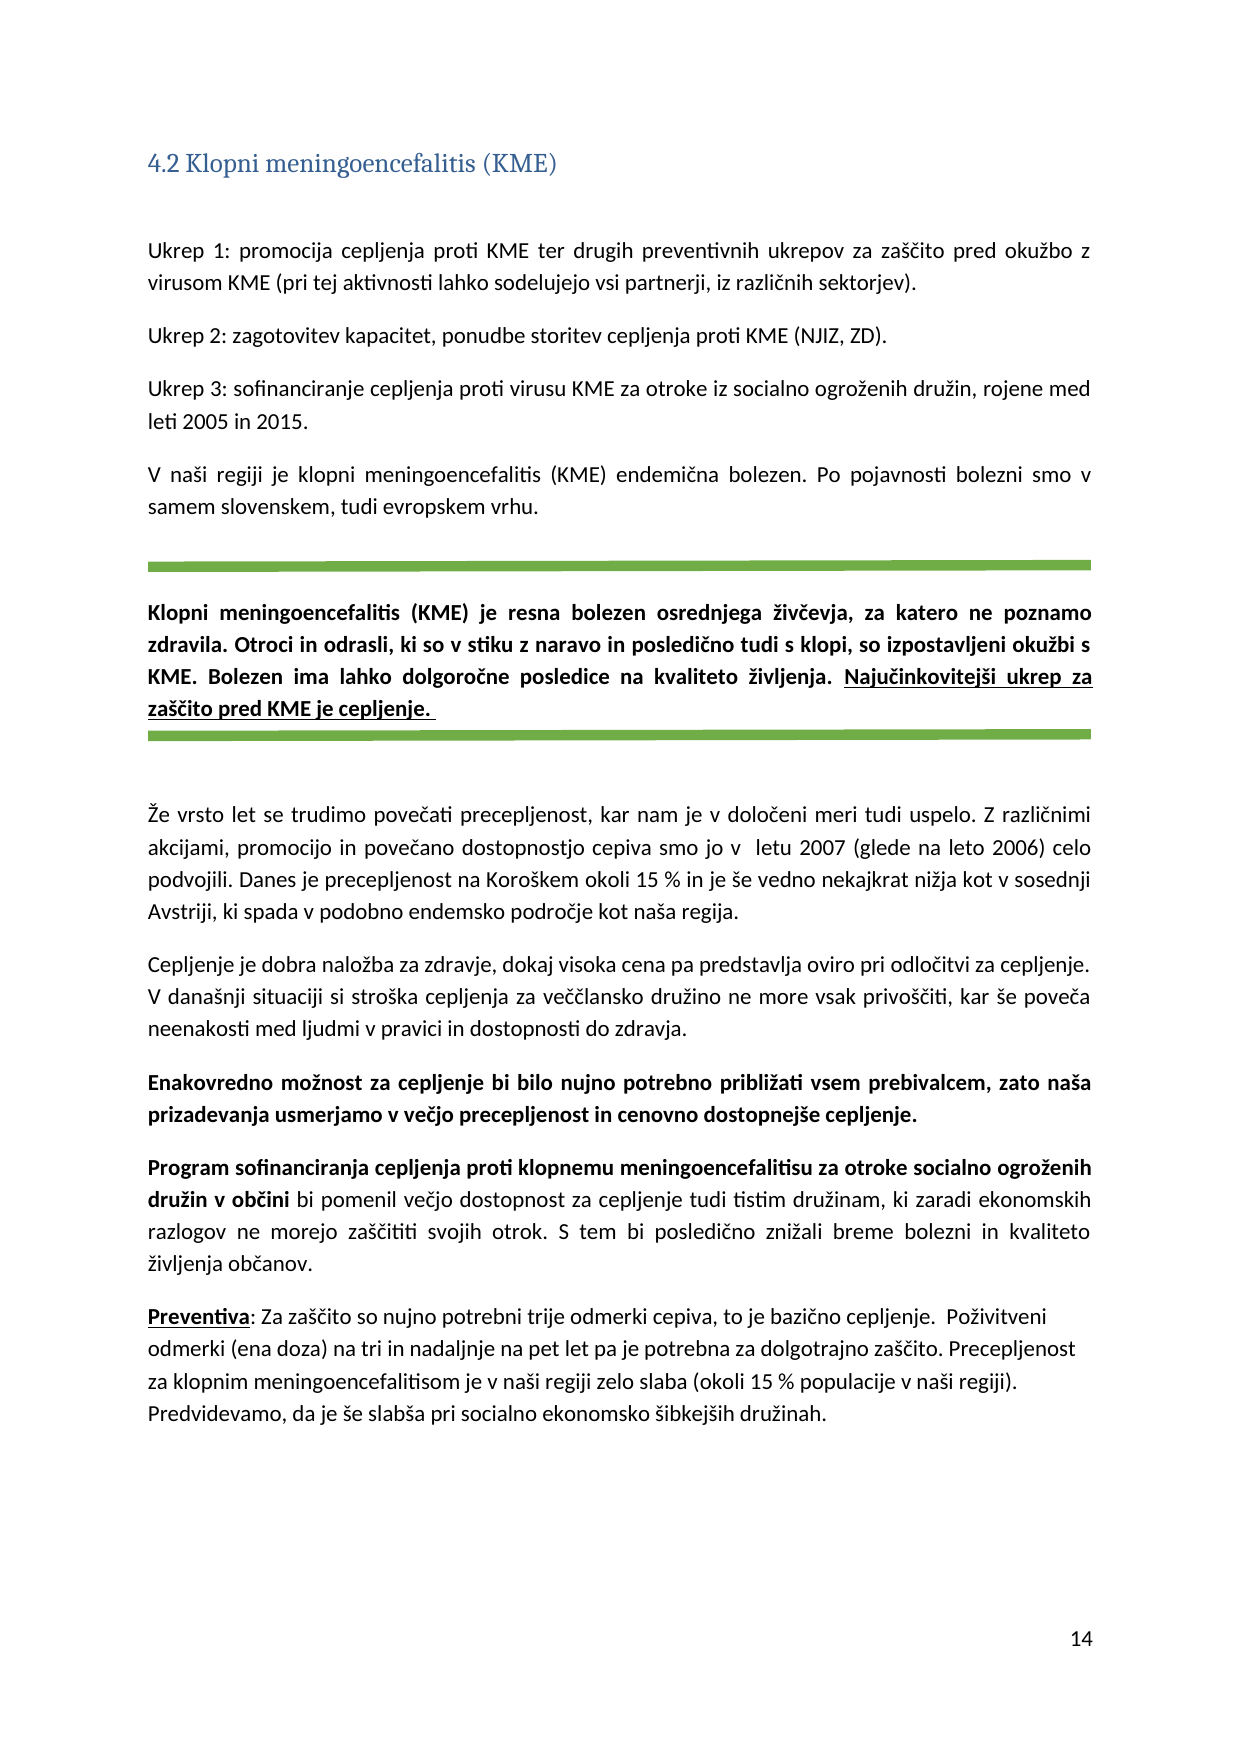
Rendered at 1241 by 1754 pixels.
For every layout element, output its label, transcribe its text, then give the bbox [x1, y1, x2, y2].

text V naši regiji je klopni meningoencefalitis (KME) endemična bolezen. Po pojavnosti bolezni smo v samem slovenskem, tudi evropskem vrhu. [148, 460, 1093, 520]
text Že vrsto let se trudimo povečati precepljenost, kar nam je v določeni meri tudi uspelo. Z različnimi akcijami, promocijo in povečano dostopnostjo cepiva smo jo v letu 2007 (glede na leto 2006) celo podvojili. Danes je precepljenost na Koroškem okoli 15 % in je še vedno nekajkrat nižja kot v sosednji Avstriji, ki spada v podobno endemsko področje kot naša regija. [148, 801, 1093, 925]
text Ukrep 2: zagotovitev kapacitet, ponudbe storitev cepljenja proti KME (NJIZ, ZD). [148, 322, 1093, 349]
text Klopni meningoencefalitis (KME) je resna bolezen osrednjega živčevja, za katero ne poznamo zdravila. Otroci in odrasli, ki so v stiku z naravo in posledično tudi s klopi, so izpostavljeni okužbi s KME. Bolezen ima lahko dolgoročne posledice na kvaliteto življenja. Najučinkovitejši ukrep za zaščito pred KME je cepljenje. [148, 598, 1093, 723]
text Preventiva: Za zaščito so nujno potrebni trije odmerki cepiva, to je bazično cepljenje. Poživitveni odmerki (ena doza) na tri in nadaljnje na pet let pa je potrebna za dolgotrajno zaščito. Precepljenost za klopnim meningoencefalitisom je v naši regiji zelo slaba (okoli 15 % populacije v naši regiji). Predvidevamo, da je še slabša pri socialno ekonomsko šibkejših družinah. [148, 1302, 1093, 1427]
subtitle 4.2 Klopni meningoencefalitis (KME) [148, 148, 1093, 179]
text Enakovredno možnost za cepljenje bi bilo nujno potrebno približati vsem prebivalcem, zato naša prizadevanja usmerjamo v večjo precepljenost in cenovno dostopnejše cepljenje. [148, 1068, 1093, 1128]
text Program sofinanciranja cepljenja proti klopnemu meningoencefalitisu za otroke socialno ogroženih družin v občini bi pomenil večjo dostopnost za cepljenje tudi tistim družinam, ki zaradi ekonomskih razlogov ne morejo zaščititi svojih otrok. S tem bi posledično znižali breme bolezni in kvaliteto življenja občanov. [148, 1153, 1093, 1277]
text Cepljenje je dobra naložba za zdravje, dokaj visoka cena pa predstavlja oviro pri odločitvi za cepljenje. V današnji situaciji si stroška cepljenja za veččlansko družino ne more vsak privoščiti, kar še poveča neenakosti med ljudmi v pravici in dostopnosti do zdravja. [148, 950, 1093, 1043]
text Ukrep 1: promocija cepljenja proti KME ter drugih preventivnih ukrepov za zaščito pred okužbo z virusom KME (pri tej aktivnosti lahko sodelujejo vsi partnerji, iz različnih sektorjev). [148, 236, 1093, 297]
text Ukrep 3: sofinanciranje cepljenja proti virusu KME za otroke iz socialno ogroženih družin, rojene med leti 2005 in 2015. [148, 374, 1093, 435]
